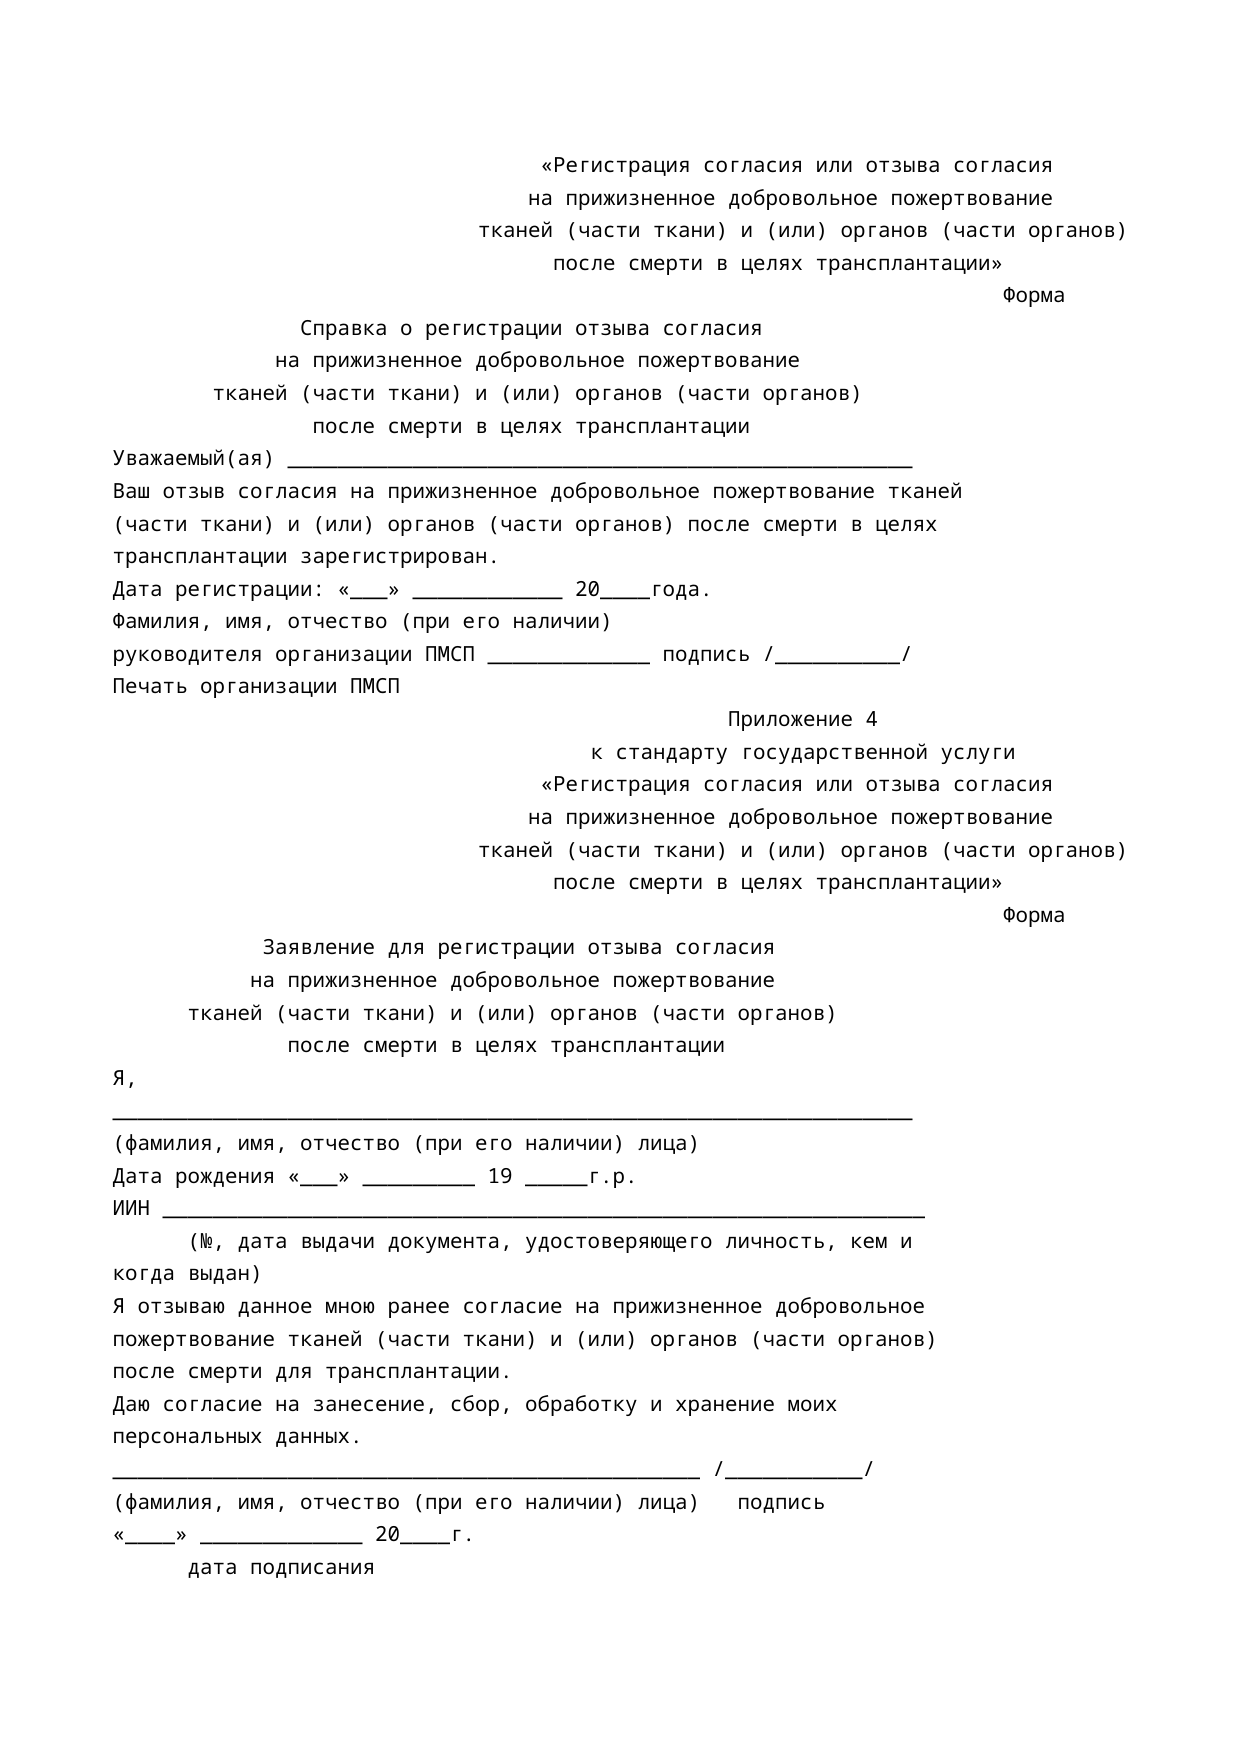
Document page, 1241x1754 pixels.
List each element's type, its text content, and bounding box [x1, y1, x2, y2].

text Я отзываю данное мною ранее согласие на прижизненное добровольное пожертвование тканей (части ткани) и (или) органов (части органов) после смерти для трансплантации. [112, 1291, 1128, 1385]
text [112, 150, 1128, 276]
text (№, дата выдачи документа, удостоверяющего личность, кем и когда выдан) [112, 1226, 1128, 1287]
text Форма [112, 280, 1128, 309]
text Уважаемый(ая) __________________________________________________ [112, 443, 1128, 472]
text «____» _____________ 20____г. дата подписания [112, 1519, 1128, 1580]
text _______________________________________________ /___________/ (фамилия, имя, отчество (при его наличии) лица) подпись [112, 1454, 1128, 1515]
text Фамилия, имя, отчество (при его наличии) руководителя организации ПМСП _____________ подпись /__________/ [112, 606, 1128, 667]
text Дата регистрации: «___» ____________ 20____года. [112, 574, 1128, 602]
text Дата рождения «___» _________ 19 _____г.р. [112, 1161, 1128, 1189]
text Ваш отзыв согласия на прижизненное добровольное пожертвование тканей (части ткани) и (или) органов (части органов) после смерти в целях трансплантации зарегистрирован. [112, 476, 1128, 570]
text Даю согласие на занесение, сбор, обработку и хранение моих персональных данных. [112, 1389, 1128, 1450]
text Форма [112, 900, 1128, 928]
text Приложение 4 к стандарту государственной услуги «Регистрация согласия или отзыва согласия на прижизненное добровольное пожертвование тканей (части ткани) и (или) органов (части органов) после смерти в целях трансплантации» [112, 704, 1128, 896]
text ИИН _____________________________________________________________ [112, 1193, 1128, 1222]
text Заявление для регистрации отзыва согласия на прижизненное добровольное пожертвование тканей (части ткани) и (или) органов (части органов) после смерти в целях трансплантации [112, 932, 1128, 1059]
text Справка о регистрации отзыва согласия на прижизненное добровольное пожертвование тканей (части ткани) и (или) органов (части органов) после смерти в целях трансплантации [112, 313, 1128, 439]
text Я, ________________________________________________________________ (фамилия, имя, отчество (при его наличии) лица) [112, 1063, 1128, 1157]
text Печать организации ПМСП [112, 672, 1128, 700]
